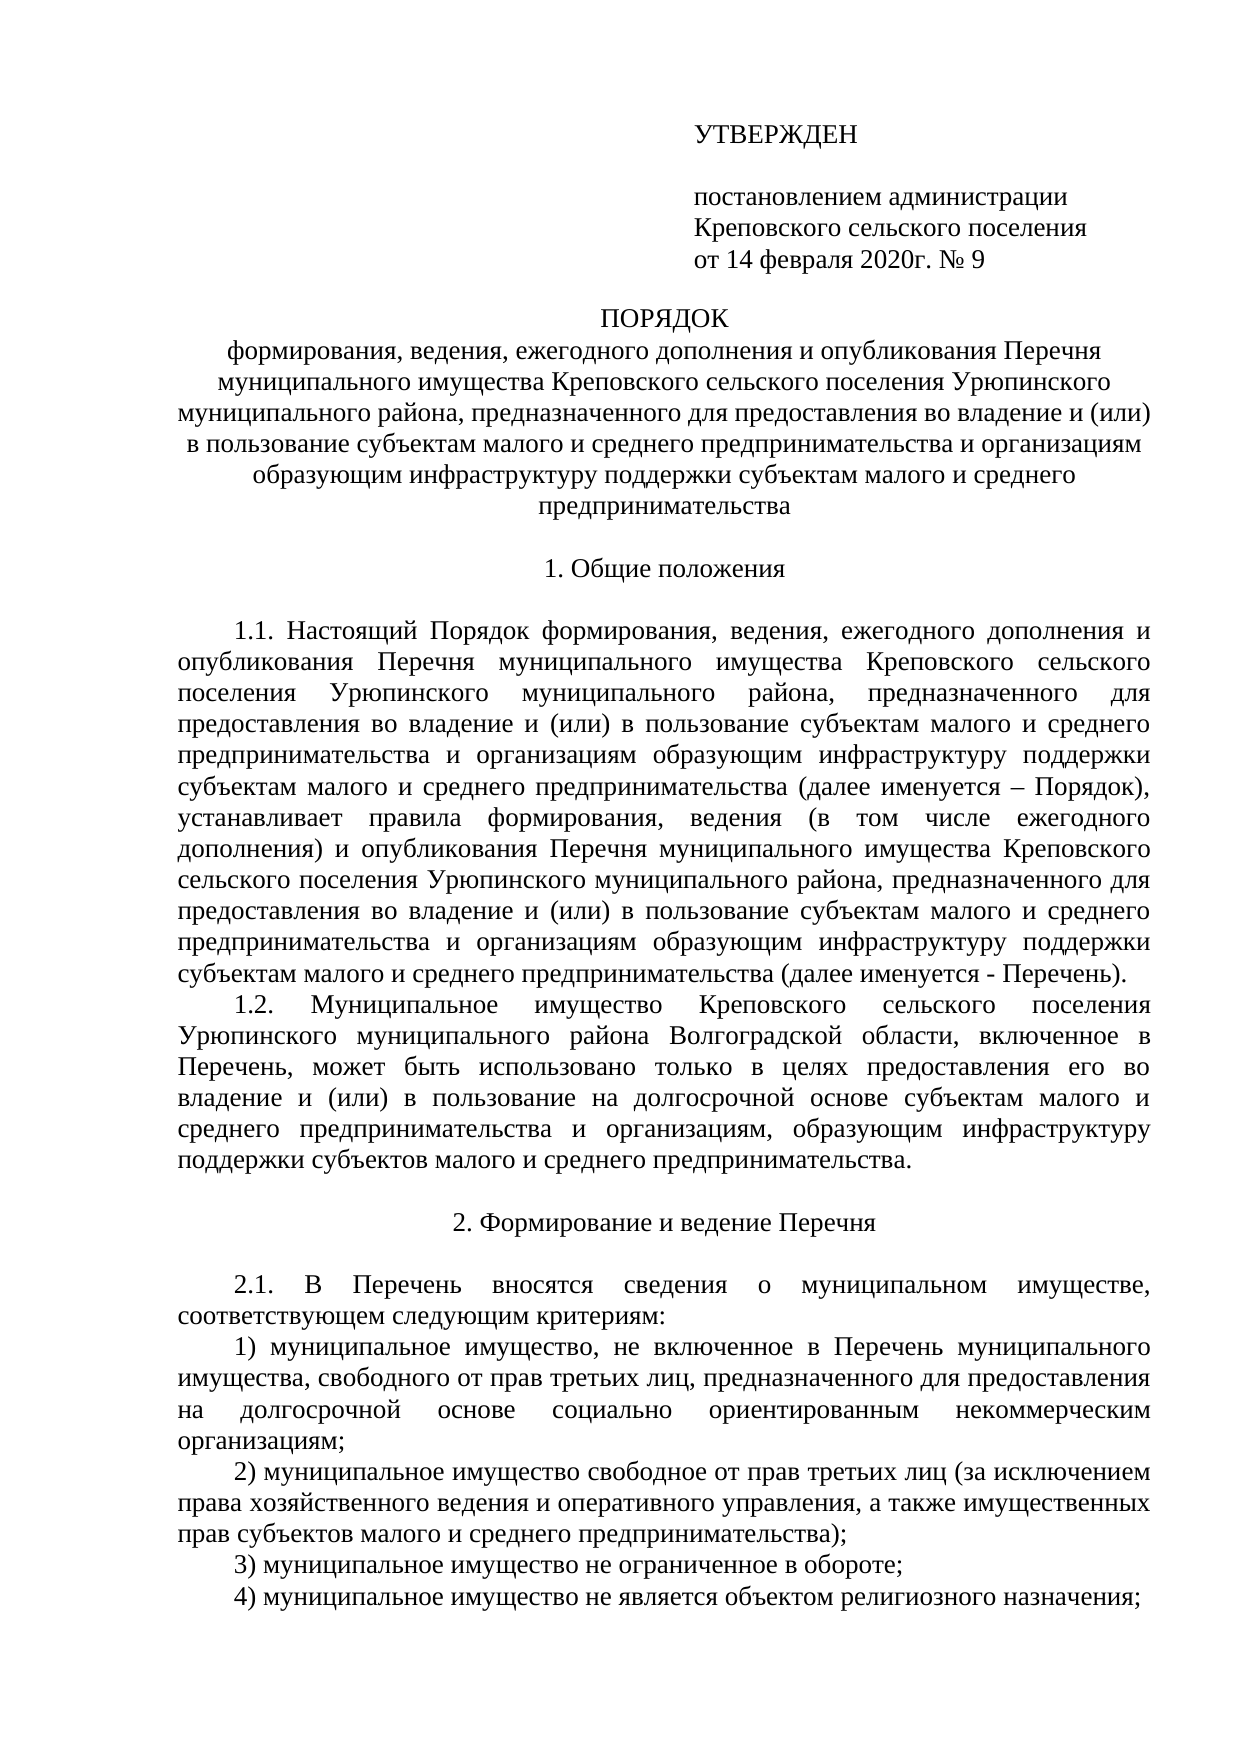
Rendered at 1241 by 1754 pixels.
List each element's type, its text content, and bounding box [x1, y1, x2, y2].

text 3) муниципальное имущество не ограниченное в обороте; [177, 1548, 1152, 1579]
text от 14 февраля 2020г. № 9 [693, 243, 1152, 274]
text 1) муниципальное имущество, не включенное в Перечень муниципального имущества, свободного от прав третьих лиц, предназначенного для предоставления на долгосрочной основе социально ориентированным некоммерческим организациям; [177, 1330, 1152, 1455]
text УТВЕРЖДЕН [693, 118, 1152, 149]
text 1. Общие положения [177, 552, 1152, 583]
text постановлением администрации Креповского сельского поселения [693, 180, 1152, 243]
text ПОРЯДОК [177, 303, 1152, 334]
text 2. Формирование и ведение Перечня [177, 1206, 1152, 1237]
text 1.2. Муниципальное имущество Креповского сельского поселения Урюпинского муниципального района Волгоградской области, включенное в Перечень, может быть использовано только в целях предоставления его во владение и (или) в пользование на долгосрочной основе субъектам малого и среднего предпринимательства и организациям, образующим инфраструктуру поддержки субъектов малого и среднего предпринимательства. [177, 988, 1152, 1175]
text 1.1. Настоящий Порядок формирования, ведения, ежегодного дополнения и опубликования Перечня муниципального имущества Креповского сельского поселения Урюпинского муниципального района, предназначенного для предоставления во владение и (или) в пользование субъектам малого и среднего предпринимательства и организациям образующим инфраструктуру поддержки субъектам малого и среднего предпринимательства (далее именуется – Порядок), устанавливает правила формирования, ведения (в том числе ежегодного дополнения) и опубликования Перечня муниципального имущества Креповского сельского поселения Урюпинского муниципального района, предназначенного для предоставления во владение и (или) в пользование субъектам малого и среднего предпринимательства и организациям образующим инфраструктуру поддержки субъектам малого и среднего предпринимательства (далее именуется - Перечень). [177, 614, 1152, 988]
text формирования, ведения, ежегодного дополнения и опубликования Перечня муниципального имущества Креповского сельского поселения Урюпинского муниципального района, предназначенного для предоставления во владение и (или) в пользование субъектам малого и среднего предпринимательства и организациям образующим инфраструктуру поддержки субъектам малого и среднего предпринимательства [177, 334, 1152, 521]
text 2.1. В Перечень вносятся сведения о муниципальном имуществе, соответствующем следующим критериям: [177, 1268, 1152, 1330]
text 2) муниципальное имущество свободное от прав третьих лиц (за исключением права хозяйственного ведения и оперативного управления, а также имущественных прав субъектов малого и среднего предпринимательства); [177, 1455, 1152, 1548]
text 4) муниципальное имущество не является объектом религиозного назначения; [177, 1579, 1152, 1611]
